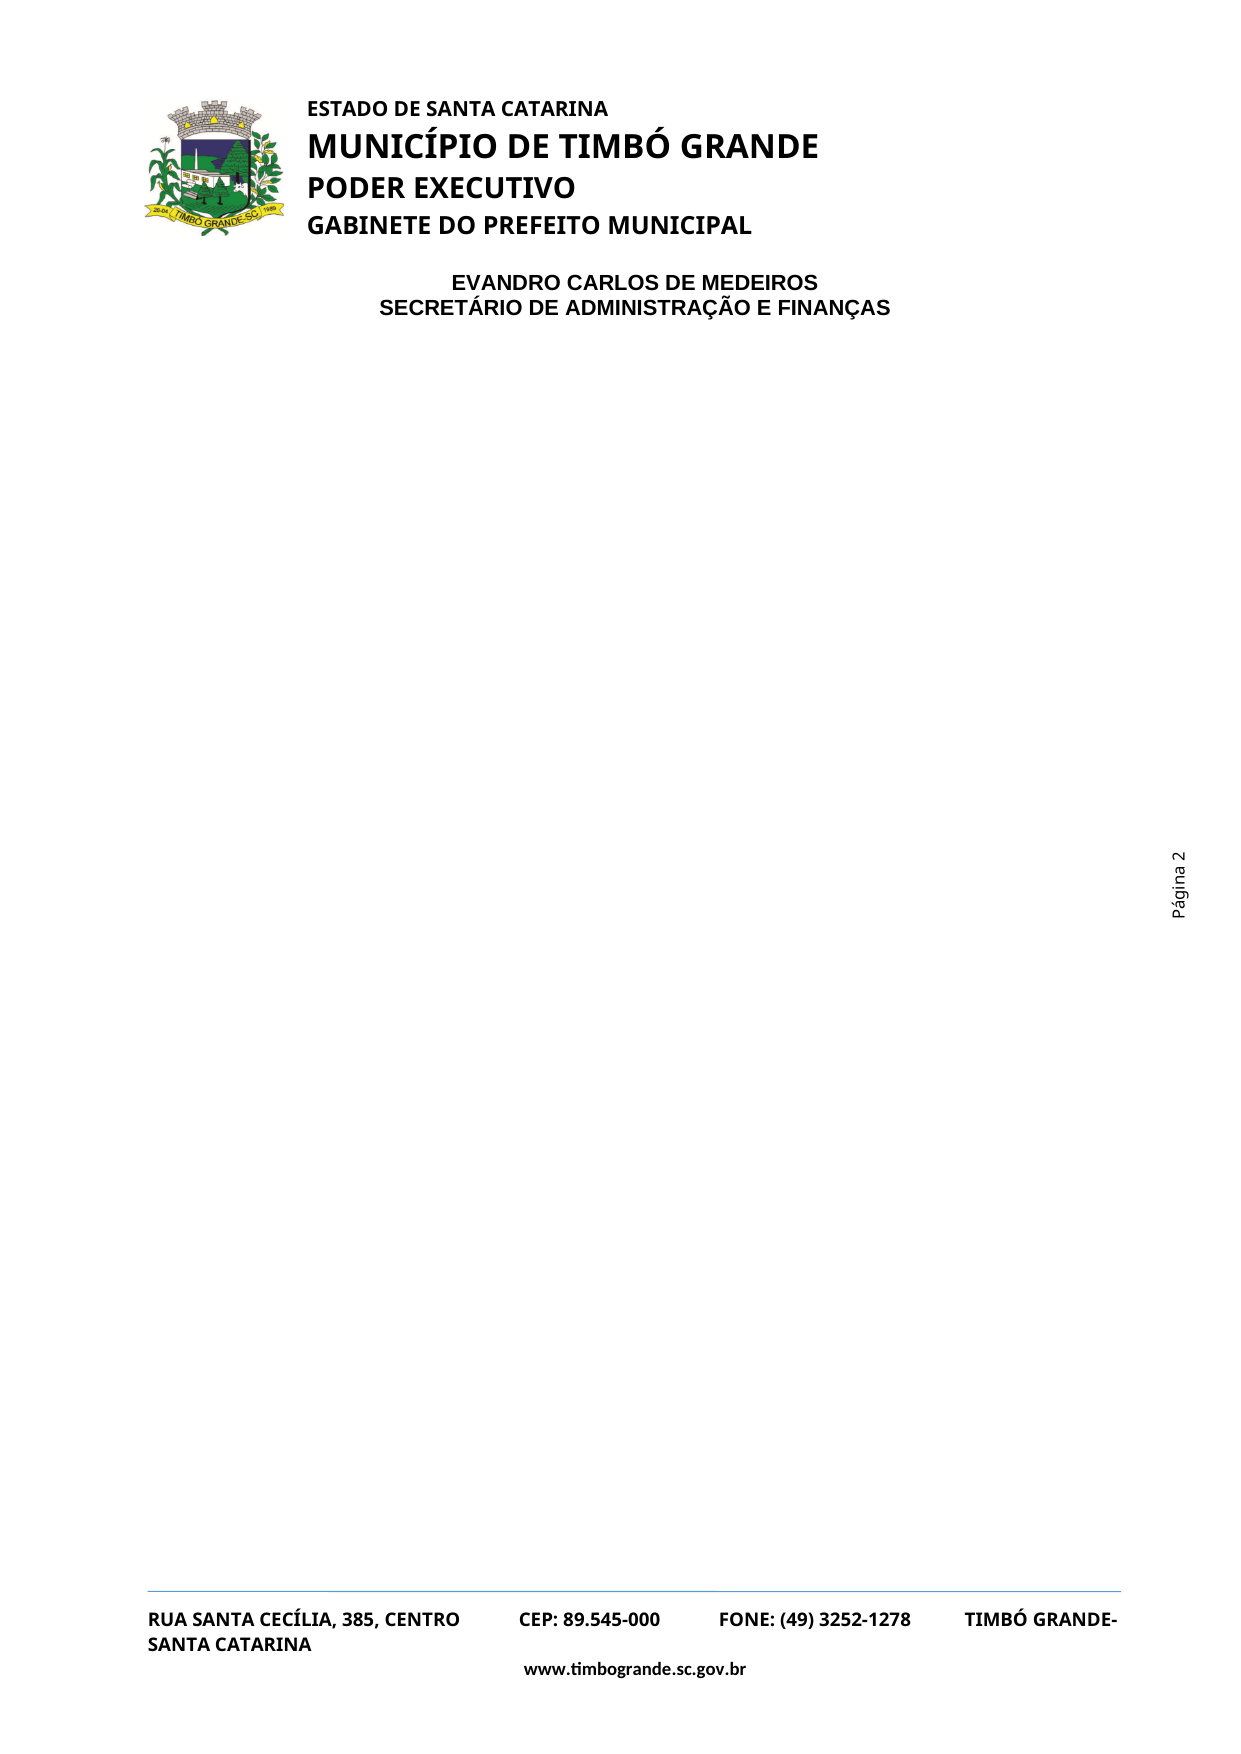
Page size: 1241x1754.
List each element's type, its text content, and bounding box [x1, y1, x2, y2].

text Evandro Carlos de Medeiros Secretário de Administração e Finanças [148, 269, 1122, 320]
picture [144, 99, 285, 237]
